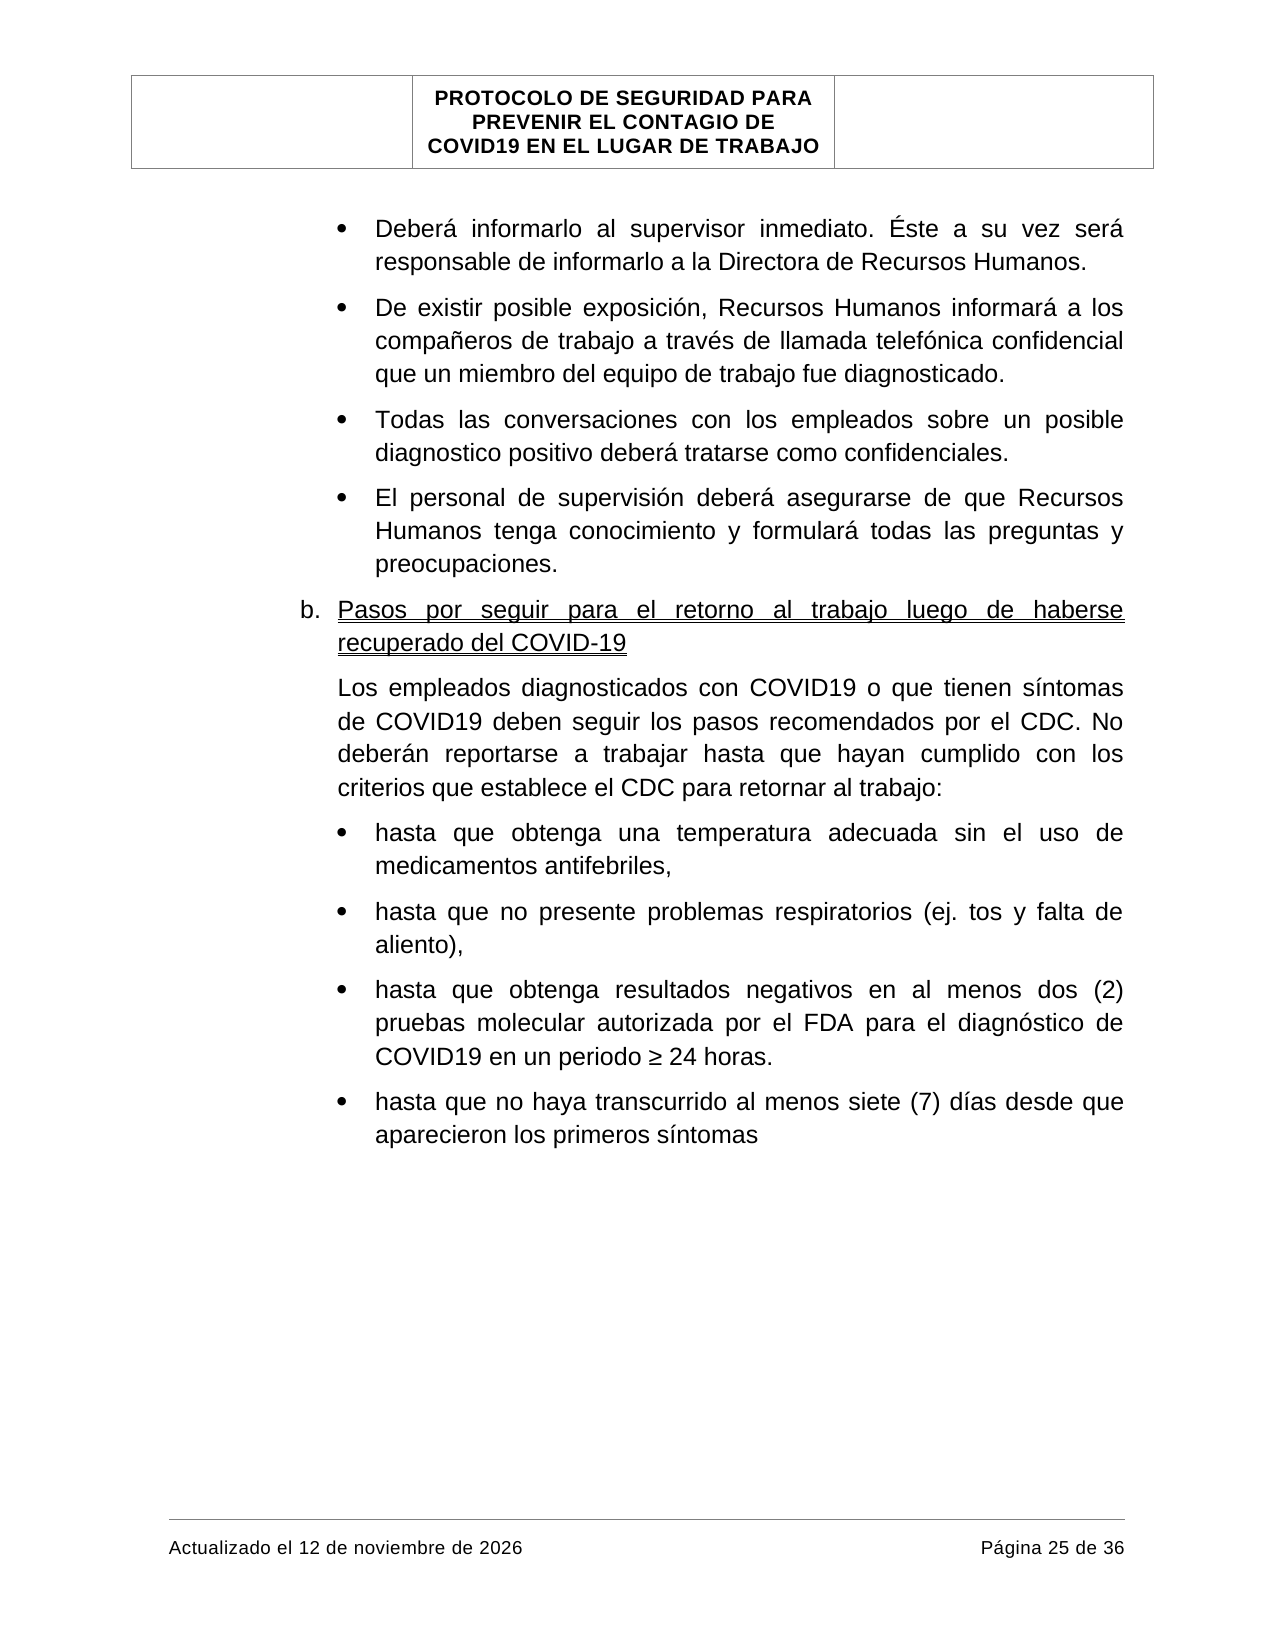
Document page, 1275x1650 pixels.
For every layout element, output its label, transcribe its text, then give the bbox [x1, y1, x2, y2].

list hasta que obtenga una temperatura adecuada sin el uso de medicamentos antifebriles, [337, 818, 1125, 880]
text Los empleados diagnosticados con COVID19 o que tienen síntomas de COVID19 deben seguir los pasos recomendados por el CDC. No deberán reportarse a trabajar hasta que hayan cumplido con los criterios que establece el CDC para retornar al trabajo: [337, 673, 1125, 801]
list Todas las conversaciones con los empleados sobre un posible diagnostico positivo deberá tratarse como confidenciales. [337, 404, 1125, 466]
list hasta que no presente problemas respiratorios (ej. tos y falta de aliento), [337, 897, 1125, 958]
list hasta que obtenga resultados negativos en al menos dos (2) pruebas molecular autorizada por el FDA para el diagnóstico de COVID19 en un periodo ≥ 24 horas. [337, 975, 1125, 1070]
list hasta que no haya transcurrido al menos siete (7) días desde que aparecieron los primeros síntomas [337, 1087, 1125, 1149]
text Pasos por seguir para el retorno al trabajo luego de haberse recuperado del COVID-19 [300, 595, 1125, 657]
list El personal de supervisión deberá asegurarse de que Recursos Humanos tenga conocimiento y formulará todas las preguntas y preocupaciones. [337, 483, 1125, 578]
list Deberá informarlo al supervisor inmediato. Éste a su vez será responsable de informarlo a la Directora de Recursos Humanos. [337, 214, 1125, 276]
list De existir posible exposición, Recursos Humanos informará a los compañeros de trabajo a través de llamada telefónica confidencial que un miembro del equipo de trabajo fue diagnosticado. [337, 293, 1125, 388]
